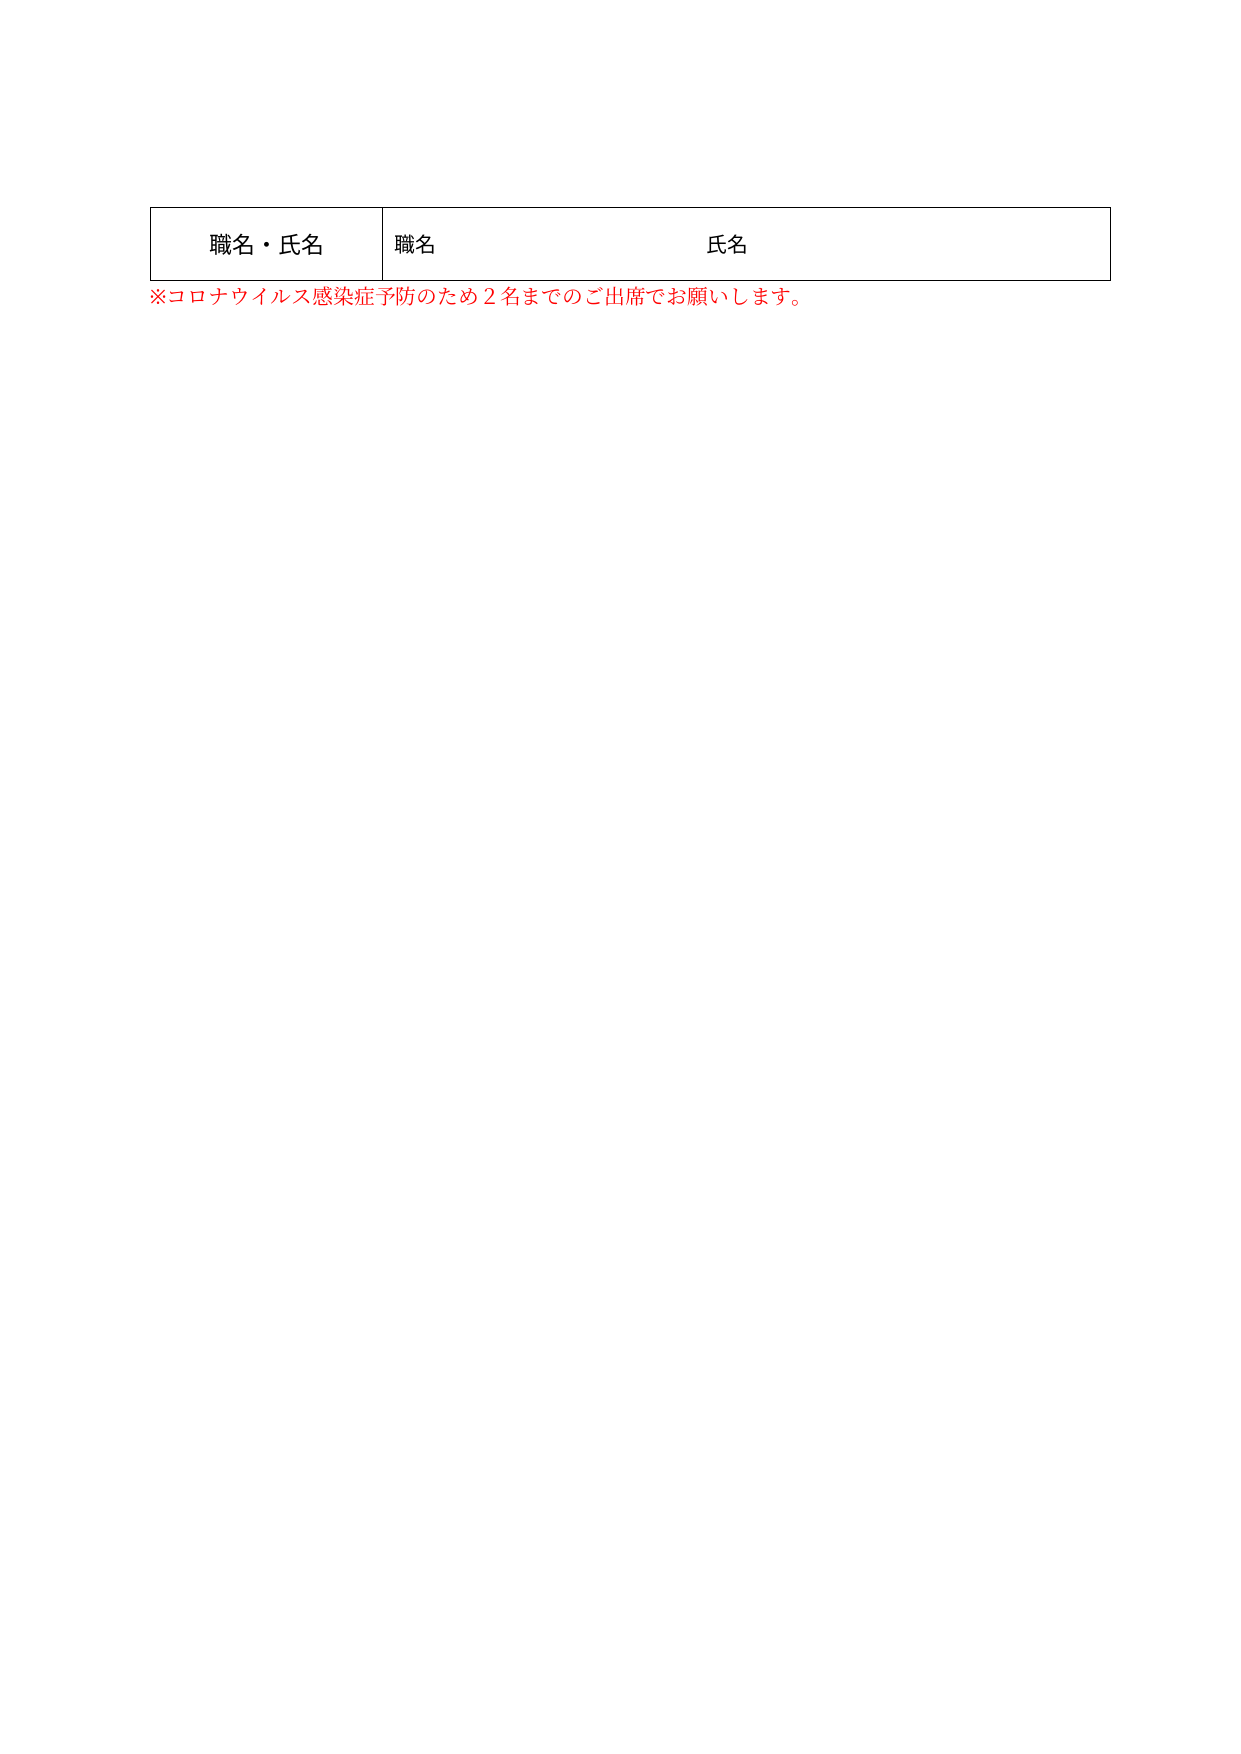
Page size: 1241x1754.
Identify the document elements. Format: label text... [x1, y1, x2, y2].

table_cell 職名 氏名 [383, 208, 1110, 280]
table_cell ご出席者の 職名・氏名 [151, 208, 382, 280]
text ※コロナウイルス感染症予防のため２名までのご出席でお願いします。 [149, 281, 1106, 311]
